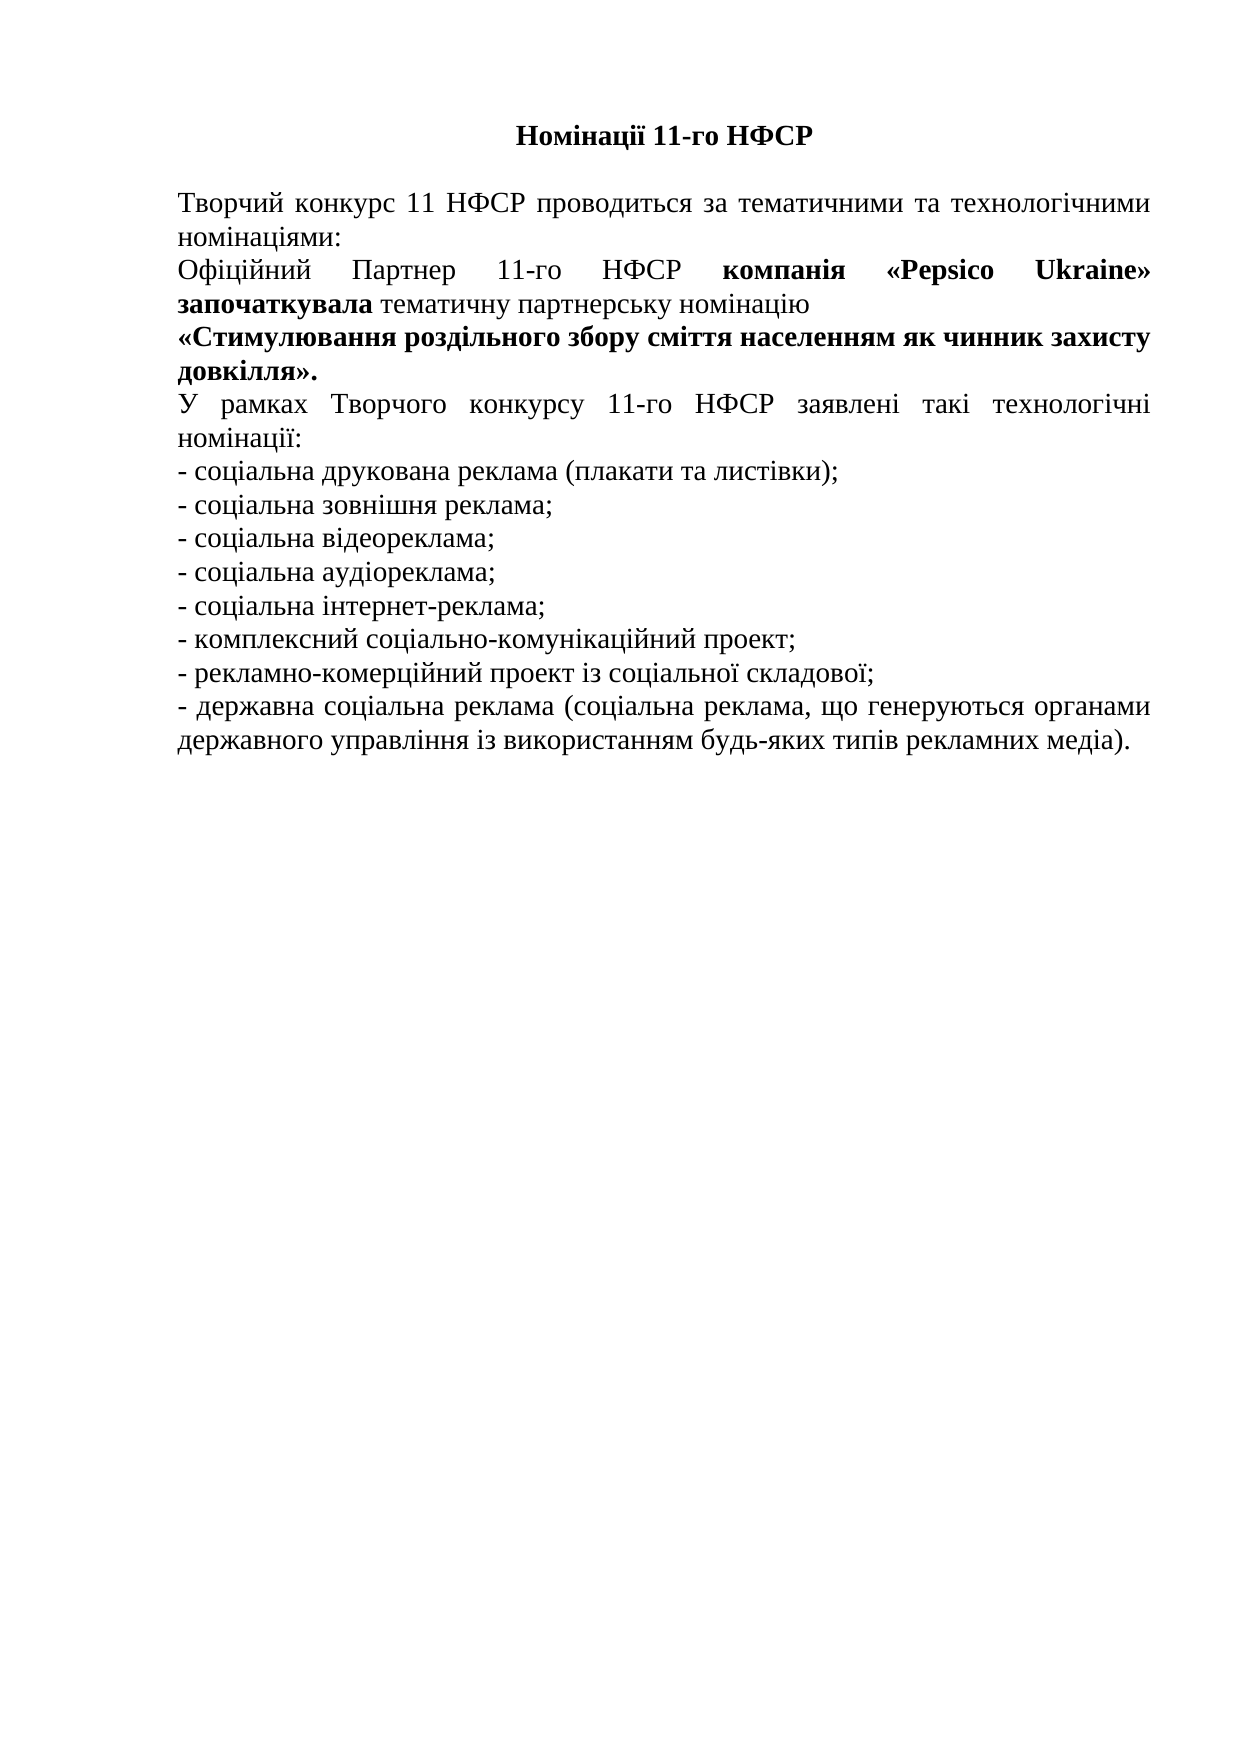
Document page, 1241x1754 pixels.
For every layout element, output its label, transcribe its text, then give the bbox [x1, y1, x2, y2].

text - соціальна інтернет-реклама; [177, 588, 1152, 621]
text Творчий конкурс 11 НФСР проводиться за тематичними та технологічними номінаціями: [177, 185, 1152, 252]
text «Стимулювання роздільного збору сміття населенням як чинник захисту довкілля». [177, 319, 1152, 386]
text - рекламно-комерційний проект із соціальної складової; [177, 655, 1152, 688]
text У рамках Творчого конкурсу 11-го НФСР заявлені такі технологічні номінації: [177, 386, 1152, 453]
text - соціальна друкована реклама (плакати та листівки); [177, 453, 1152, 487]
text Номінації 11-го НФСР [177, 118, 1152, 152]
text - соціальна відеореклама; [177, 521, 1152, 554]
text Офіційний Партнер 11-го НФСР компанія «Pepsico Ukraine» започаткувала тематичну партнерську номінацію [177, 252, 1152, 319]
text - комплексний соціально-комунікаційний проект; [177, 621, 1152, 655]
text - державна соціальна реклама (соціальна реклама, що генеруються органами державного управління із використанням будь-яких типів рекламних медіа). [177, 688, 1152, 755]
text - соціальна аудіореклама; [177, 554, 1152, 588]
text - соціальна зовнішня реклама; [177, 487, 1152, 521]
